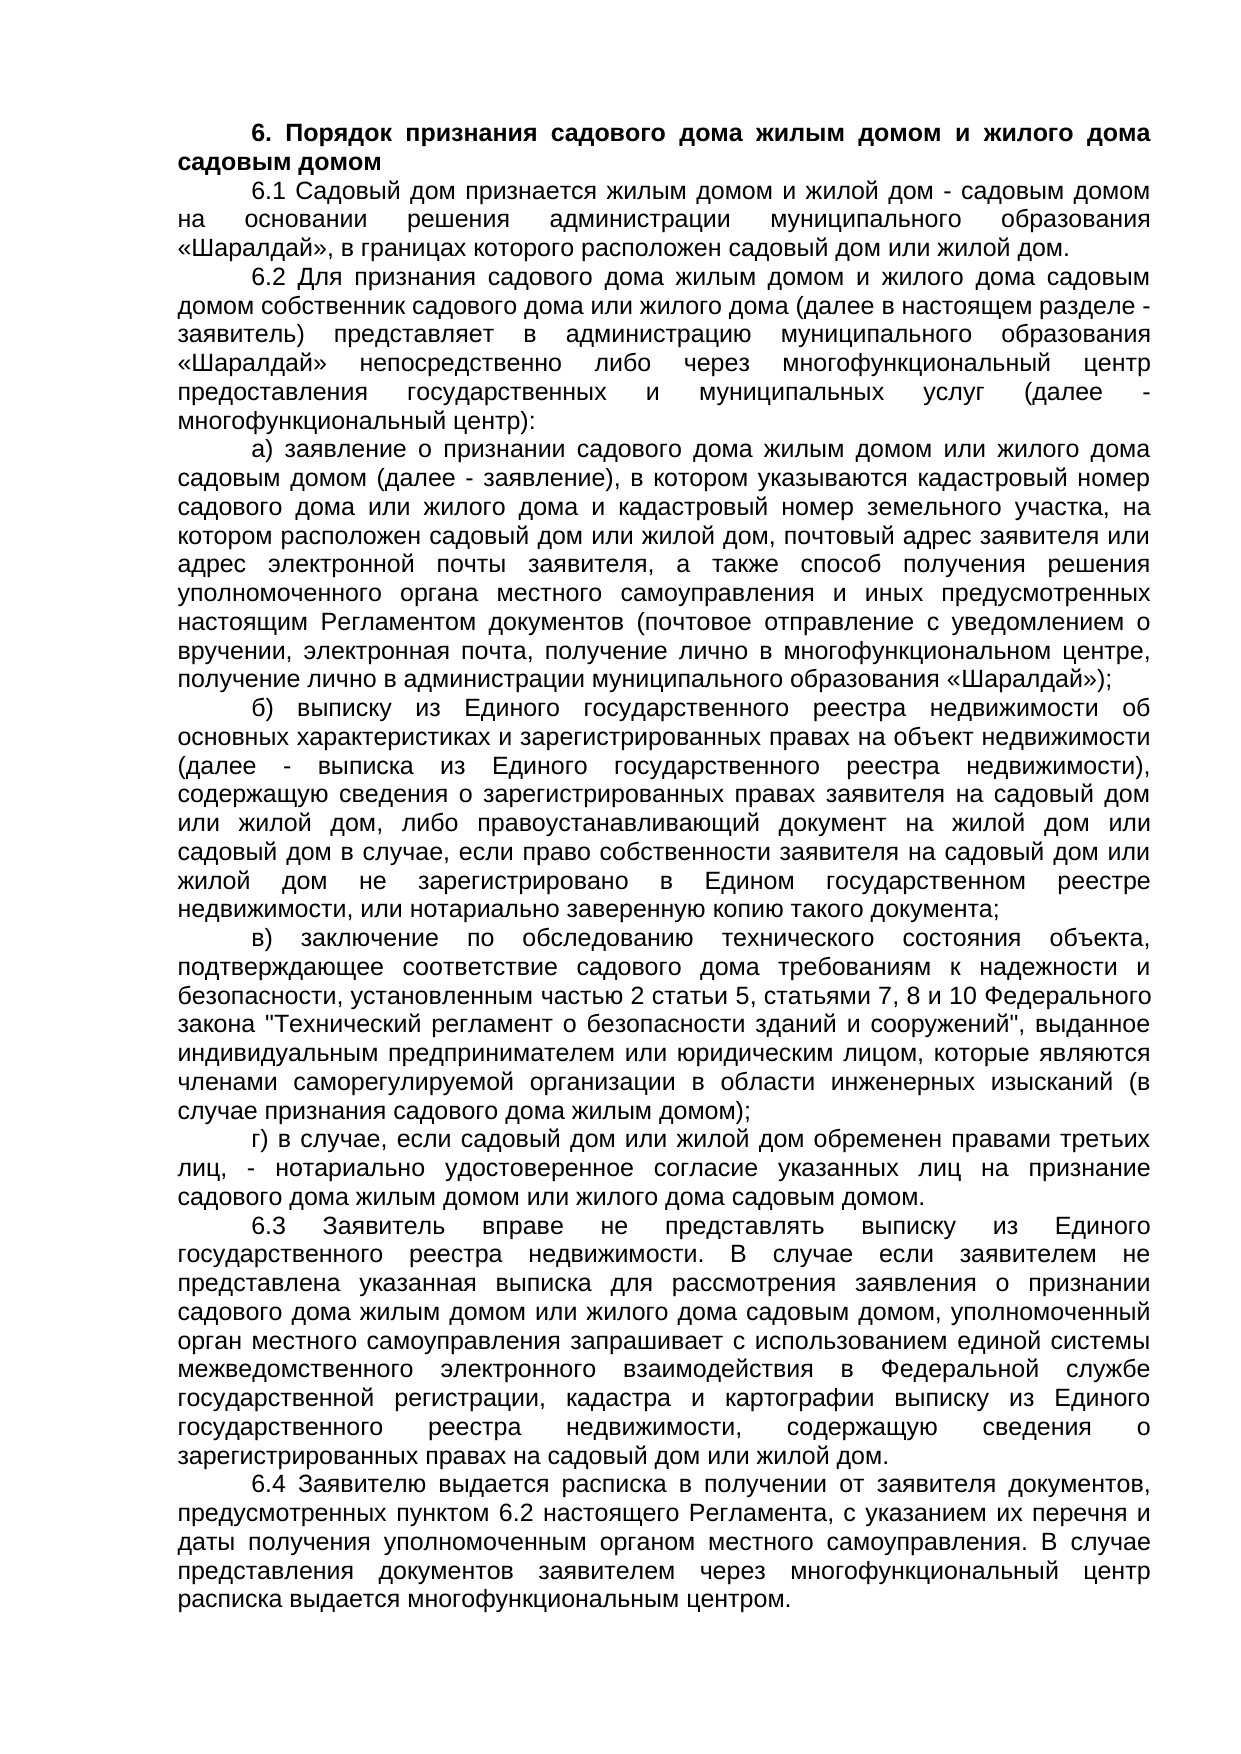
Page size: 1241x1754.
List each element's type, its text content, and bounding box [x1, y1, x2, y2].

text а) заявление о признании садового дома жилым домом или жилого дома садовым домом (далее - заявление), в котором указываются кадастровый номер садового дома или жилого дома и кадастровый номер земельного участка, на котором расположен садовый дом или жилой дом, почтовый адрес заявителя или адрес электронной почты заявителя, а также способ получения решения уполномоченного органа местного самоуправления и иных предусмотренных настоящим Регламентом документов (почтовое отправление с уведомлением о вручении, электронная почта, получение лично в многофункциональном центре, получение лично в администрации муниципального образования «Шаралдай»); [177, 434, 1152, 693]
text б) выписку из Единого государственного реестра недвижимости об основных характеристиках и зарегистрированных правах на объект недвижимости (далее - выписка из Единого государственного реестра недвижимости), содержащую сведения о зарегистрированных правах заявителя на садовый дом или жилой дом, либо правоустанавливающий документ на жилой дом или садовый дом в случае, если право собственности заявителя на садовый дом или жилой дом не зарегистрировано в Едином государственном реестре недвижимости, или нотариально заверенную копию такого документа; [177, 693, 1152, 923]
text 6.4 Заявителю выдается расписка в получении от заявителя документов, предусмотренных пунктом 6.2 настоящего Регламента, с указанием их перечня и даты получения уполномоченным органом местного самоуправления. В случае представления документов заявителем через многофункциональный центр расписка выдается многофункциональным центром. [177, 1469, 1152, 1613]
text 6.1 Садовый дом признается жилым домом и жилой дом - садовым домом на основании решения администрации муниципального образования «Шаралдай», в границах которого расположен садовый дом или жилой дом. [177, 176, 1152, 262]
text г) в случае, если садовый дом или жилой дом обременен правами третьих лиц, - нотариально удостоверенное согласие указанных лиц на признание садового дома жилым домом или жилого дома садовым домом. [177, 1124, 1152, 1211]
text 6.2 Для признания садового дома жилым домом и жилого дома садовым домом собственник садового дома или жилого дома (далее в настоящем разделе - заявитель) представляет в администрацию муниципального образования «Шаралдай» непосредственно либо через многофункциональный центр предоставления государственных и муниципальных услуг (далее - многофункциональный центр): [177, 262, 1152, 434]
text в) заключение по обследованию технического состояния объекта, подтверждающее соответствие садового дома требованиям к надежности и безопасности, установленным частью 2 статьи 5, статьями 7, 8 и 10 Федерального закона "Технический регламент о безопасности зданий и сооружений", выданное индивидуальным предпринимателем или юридическим лицом, которые являются членами саморегулируемой организации в области инженерных изысканий (в случае признания садового дома жилым домом); [177, 923, 1152, 1124]
text 6.3 Заявитель вправе не представлять выписку из Единого государственного реестра недвижимости. В случае если заявителем не представлена указанная выписка для рассмотрения заявления о признании садового дома жилым домом или жилого дома садовым домом, уполномоченный орган местного самоуправления запрашивает с использованием единой системы межведомственного электронного взаимодействия в Федеральной службе государственной регистрации, кадастра и картографии выписку из Единого государственного реестра недвижимости, содержащую сведения о зарегистрированных правах на садовый дом или жилой дом. [177, 1211, 1152, 1469]
text 6. Порядок признания садового дома жилым домом и жилого дома садовым домом [177, 118, 1152, 176]
